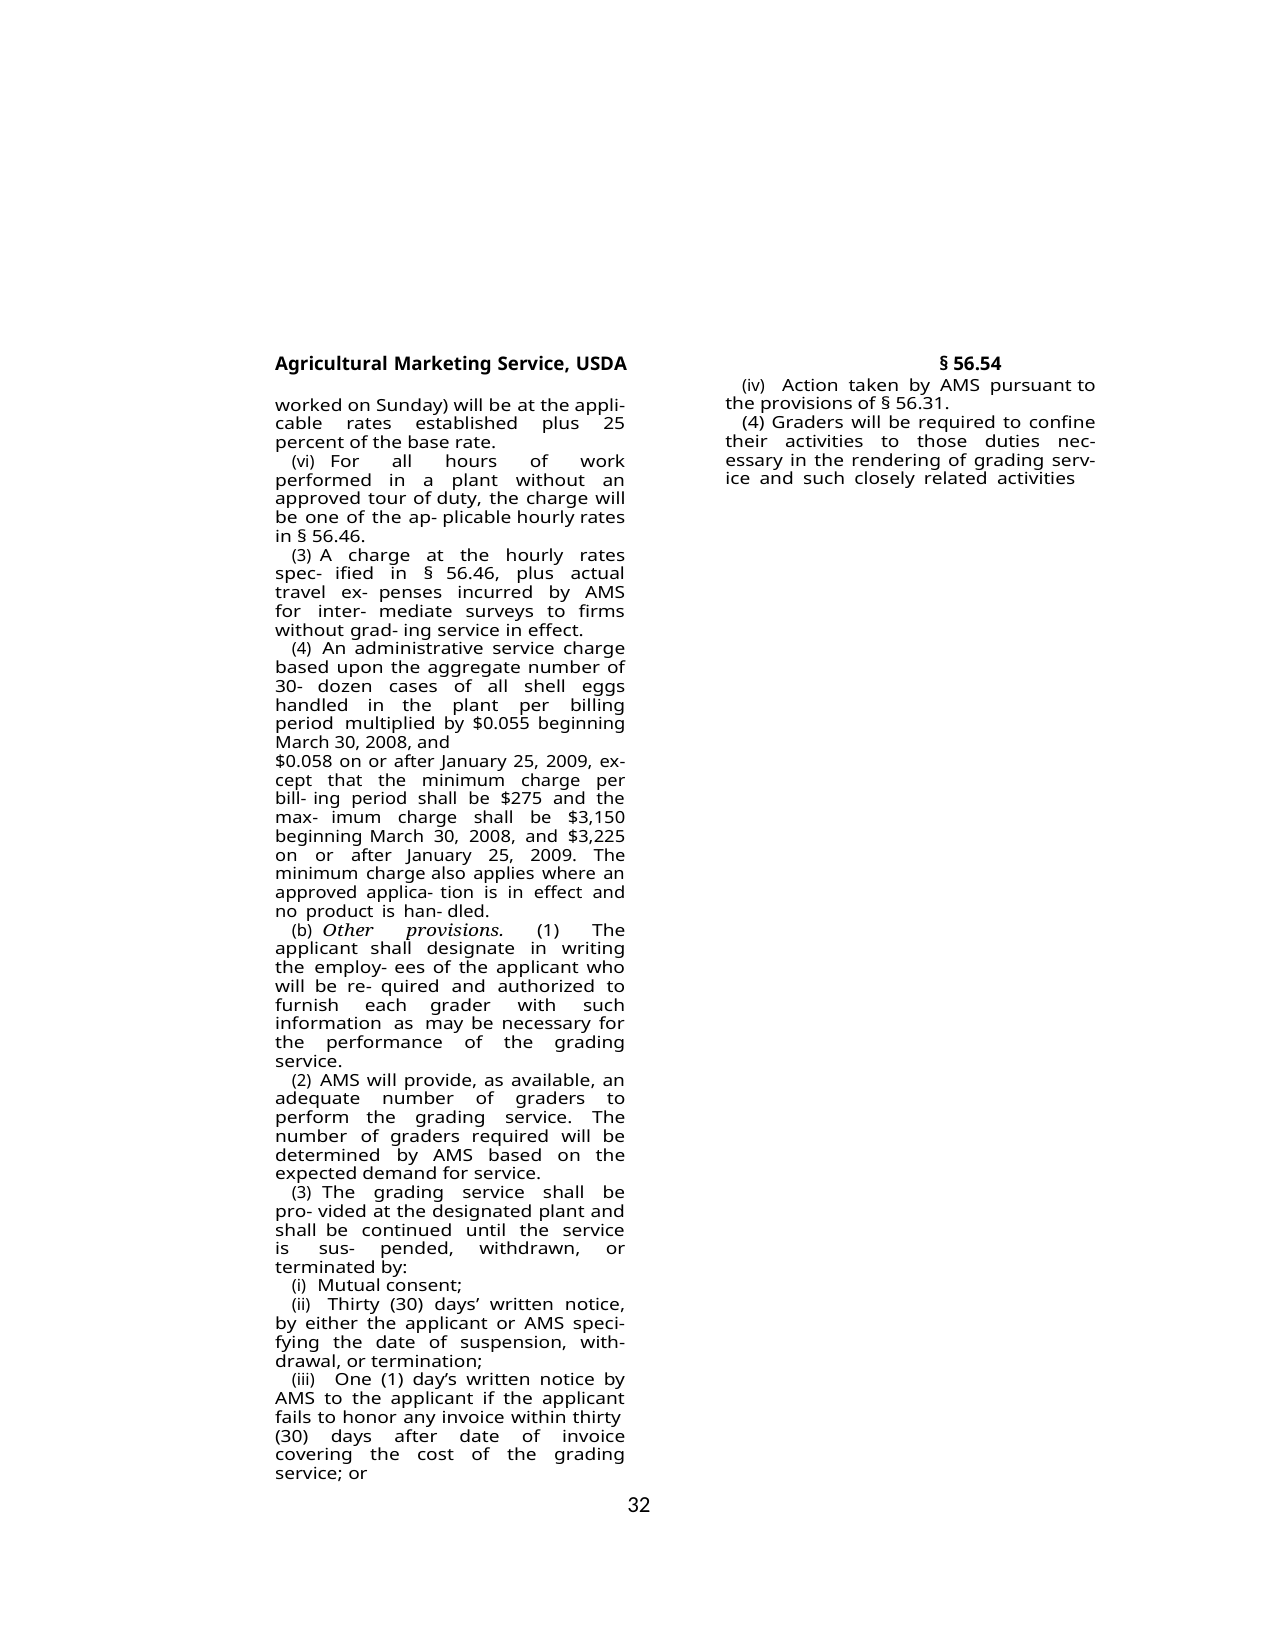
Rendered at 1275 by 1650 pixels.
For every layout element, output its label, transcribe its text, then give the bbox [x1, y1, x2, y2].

list One (1) day’s written notice by AMS to the applicant if the applicant fails to honor any invoice within thirty [275, 1371, 625, 1427]
text (4) Graders will be required to confine their activities to those duties nec- essary in the rendering of grading serv- ice and such closely related activities [725, 413, 1096, 488]
text (30) days after date of invoice covering the cost of the grading service; or [275, 1427, 625, 1483]
subtitle Agricultural Marketing Service, USDA § 56.54 [275, 350, 1096, 376]
list Mutual consent; [275, 1277, 625, 1295]
list The grading service shall be pro- vided at the designated plant and shall be continued until the service is sus- pended, withdrawn, or terminated by: [275, 1183, 625, 1277]
list Other provisions. (1) The applicant shall designate in writing the employ- ees of the applicant who will be re- quired and authorized to furnish each grader with such information as may be necessary for the performance of the grading service. [275, 921, 625, 1071]
text worked on Sunday) will be at the appli- cable rates established plus 25 percent of the base rate. [275, 396, 625, 452]
list Action taken by AMS pursuant to the provisions of § 56.31. [725, 376, 1096, 413]
list AMS will provide, as available, an adequate number of graders to perform the grading service. The number of graders required will be determined by AMS based on the expected demand for service. [275, 1071, 625, 1183]
text $0.058 on or after January 25, 2009, ex- cept that the minimum charge per bill- ing period shall be $275 and the max- imum charge shall be $3,150 beginning March 30, 2008, and $3,225 on or after January 25, 2009. The minimum charge also applies where an approved applica- tion is in effect and no product is han- dled. [275, 752, 625, 921]
list A charge at the hourly rates spec- ified in § 56.46, plus actual travel ex- penses incurred by AMS for inter- mediate surveys to firms without grad- ing service in effect. [275, 546, 625, 640]
list An administrative service charge based upon the aggregate number of 30- dozen cases of all shell eggs handled in the plant per billing period multiplied by $0.055 beginning March 30, 2008, and [275, 640, 625, 752]
list Thirty (30) days’ written notice, by either the applicant or AMS speci- fying the date of suspension, with- drawal, or termination; [275, 1296, 625, 1371]
list For all hours of work performed in a plant without an approved tour of duty, the charge will be one of the ap- plicable hourly rates in § 56.46. [275, 452, 625, 546]
